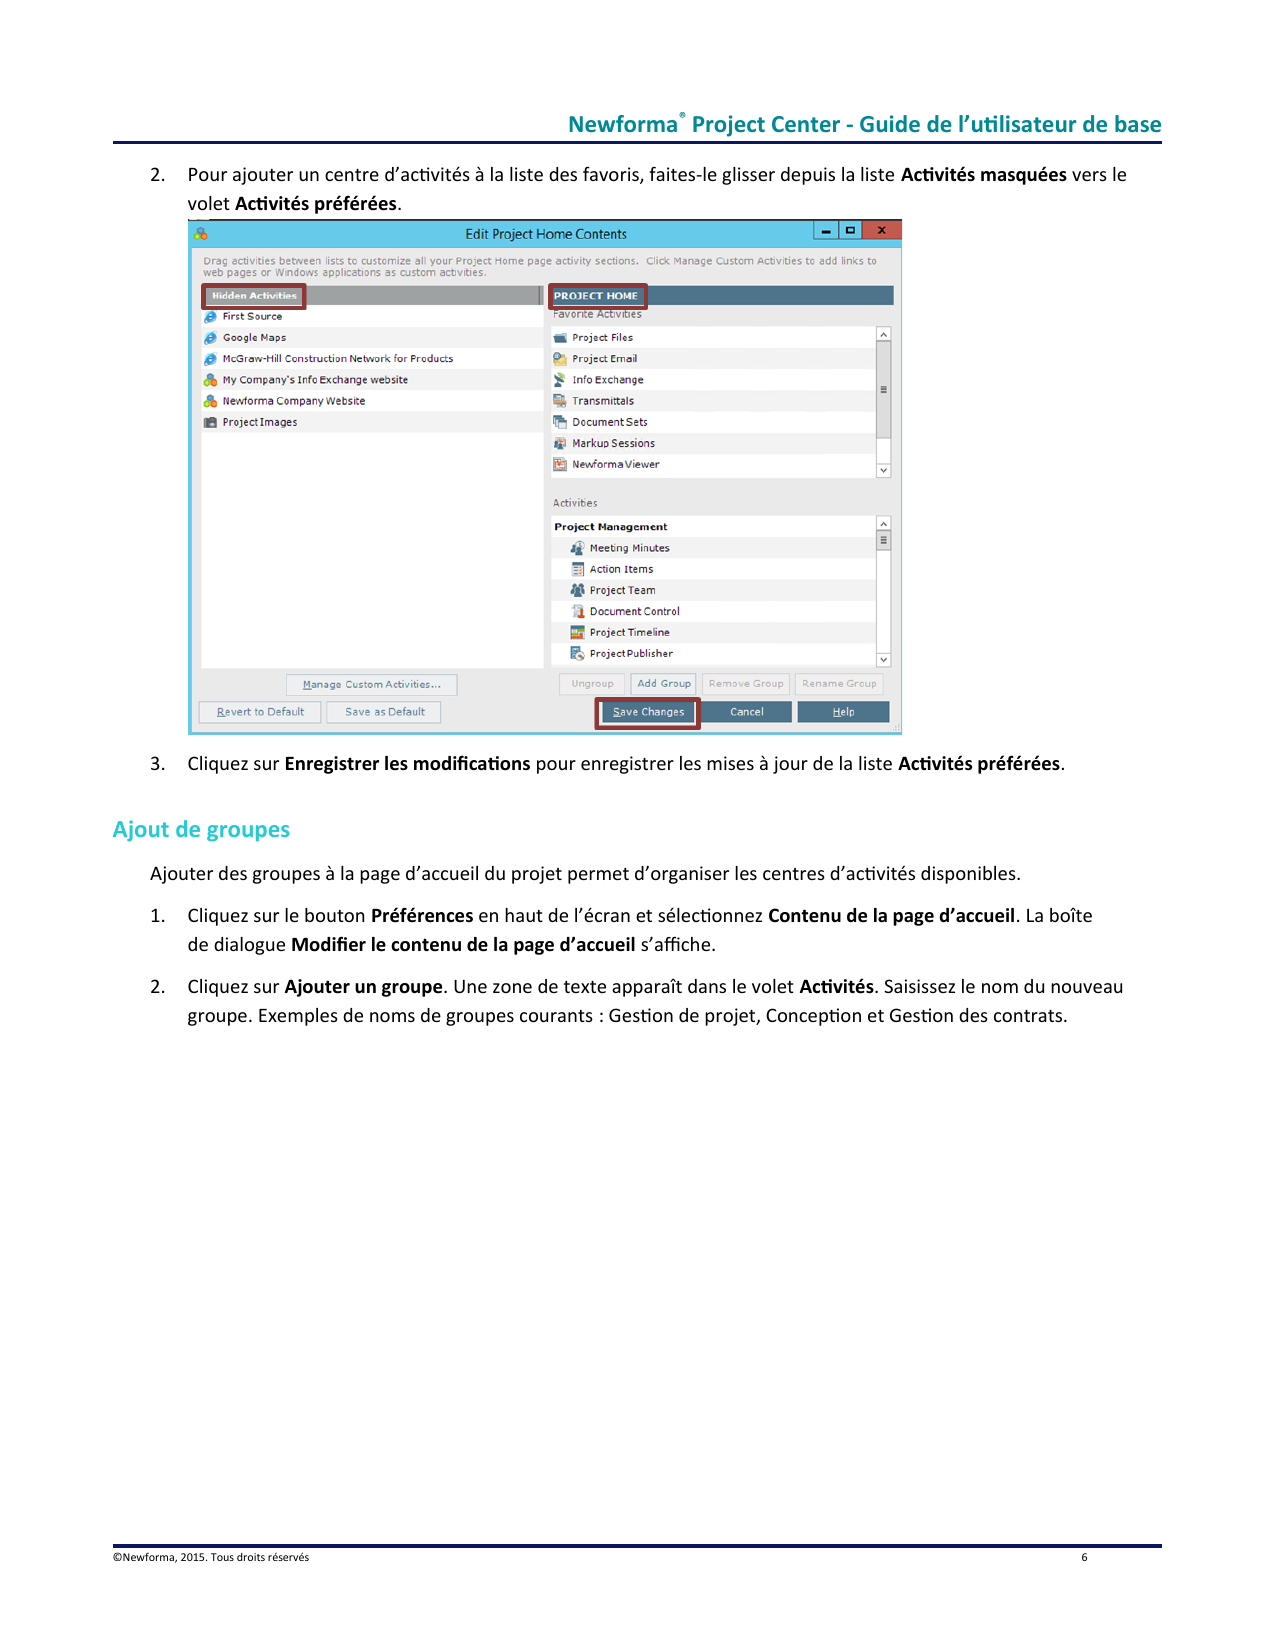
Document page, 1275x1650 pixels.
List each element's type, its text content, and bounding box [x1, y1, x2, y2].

list Cliquez sur Enregistrer les modifications pour enregistrer les mises à jour de la liste Activités préférées. [150, 750, 1162, 776]
text Ajout de groupes [112, 813, 1162, 843]
list Cliquez sur Ajouter un groupe. Une zone de texte apparaît dans le volet Activités. Saisissez le nom du nouveau groupe. Exemples de noms de groupes courants : Gestion de projet, Conception et Gestion des contrats. [150, 973, 1162, 1057]
list Cliquez sur le bouton Préférences en haut de l’écran et sélectionnez Contenu de la page d’accueil. La boîte de dialogue Modifier le contenu de la page d’accueil s’affiche. [150, 902, 1162, 957]
picture [187, 219, 903, 735]
text Ajouter des groupes à la page d’accueil du projet permet d’organiser les centres d’activités disponibles. [150, 860, 1162, 886]
